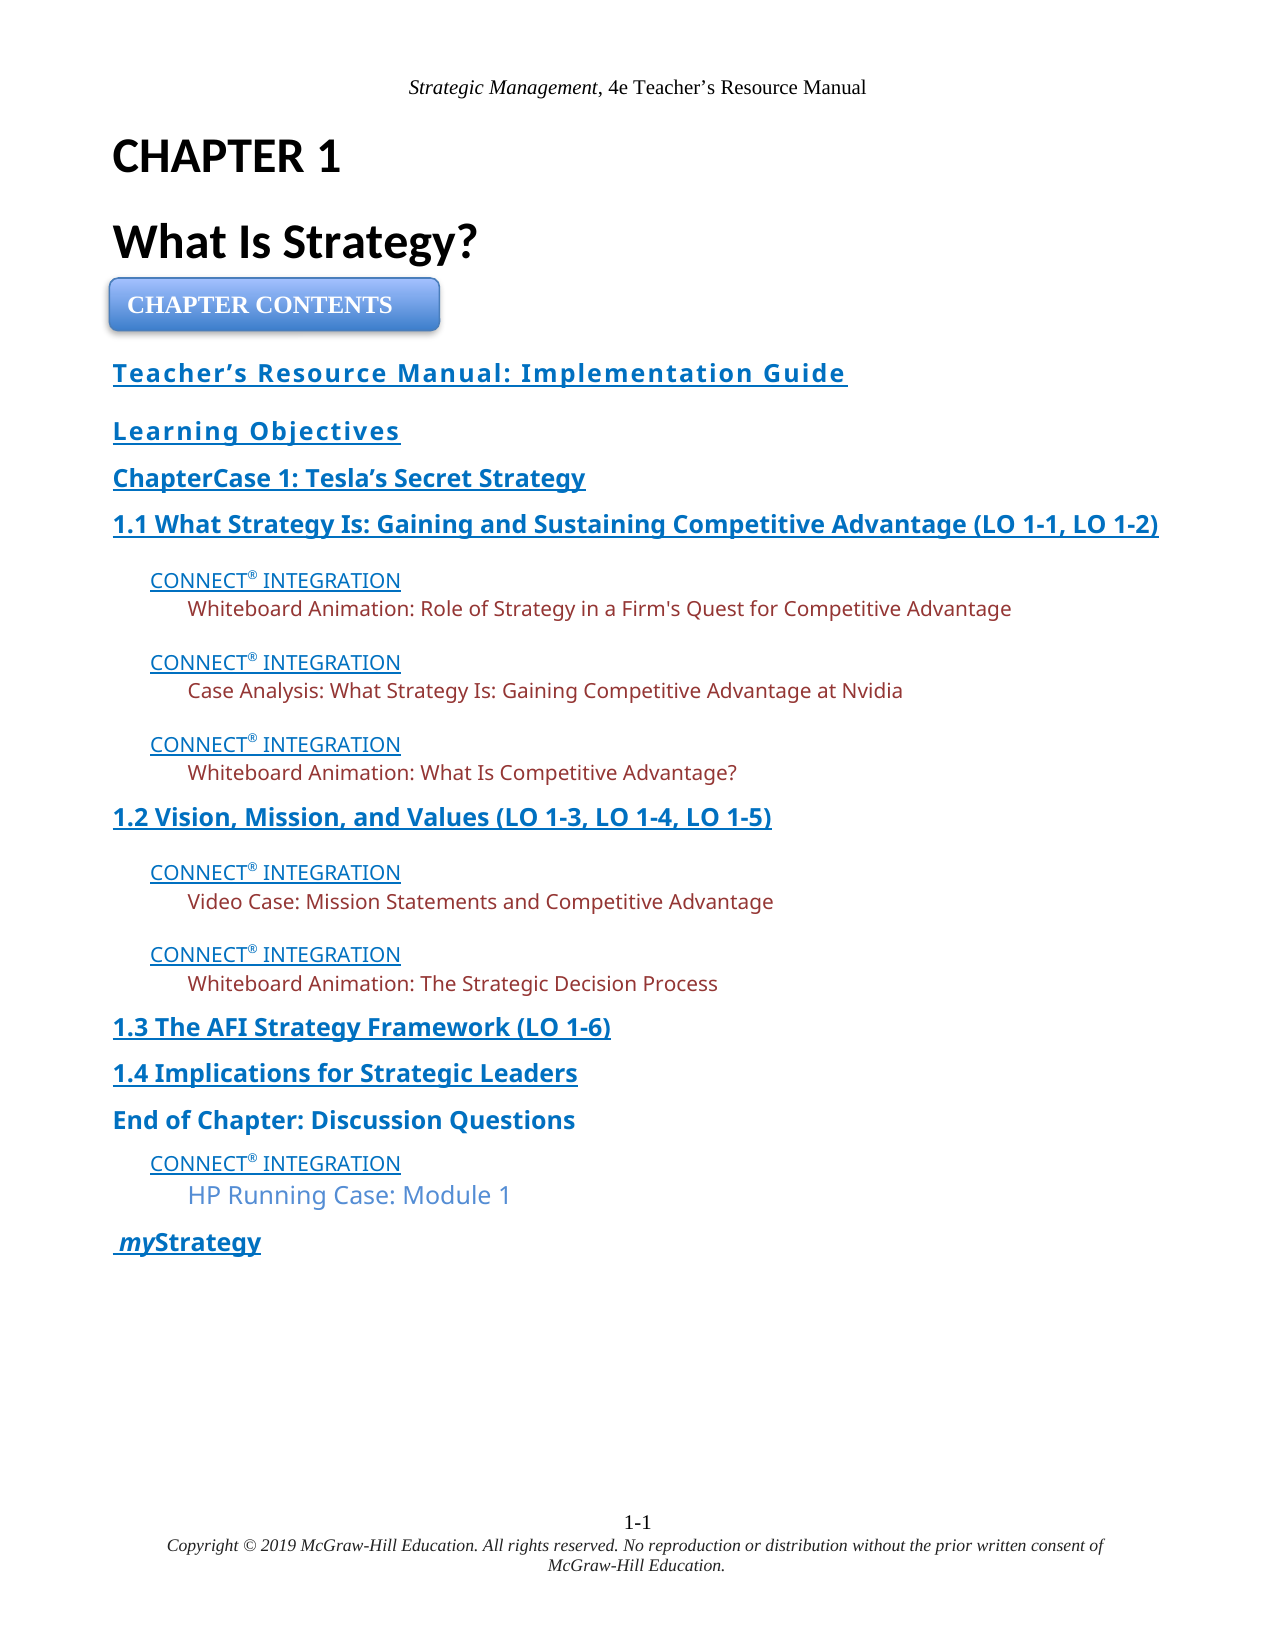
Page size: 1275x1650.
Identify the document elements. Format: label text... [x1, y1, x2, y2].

text CONNECT® INTEGRATION Whiteboard Animation: Role of Strategy in a Firm's Quest for Competitive Advantage [150, 566, 1162, 623]
text CONNECT® INTEGRATION Video Case: Mission Statements and Competitive Advantage [150, 858, 1162, 915]
text 1.4 Implications for Strategic Leaders [112, 1056, 1162, 1090]
text What Is Strategy? [112, 209, 1162, 271]
text CONNECT® INTEGRATION Case Analysis: What Strategy Is: Gaining Competitive Advantage at Nvidia [150, 648, 1162, 705]
text 1.1 What Strategy Is: Gaining and Sustaining Competitive Advantage (LO 1-1, LO 1-2) [112, 507, 1162, 541]
title CHAPTER 1 [112, 123, 1162, 184]
text Teacher’s Resource Manual: Implementation Guide [112, 356, 1162, 390]
text End of Chapter: Discussion Questions [112, 1103, 1162, 1137]
text CONNECT® INTEGRATION Whiteboard Animation: The Strategic Decision Process [150, 940, 1162, 997]
text ChapterCase 1: Tesla’s Secret Strategy [112, 461, 1162, 494]
text 1.3 The AFI Strategy Framework (LO 1-6) [112, 1009, 1162, 1044]
text CONNECT® INTEGRATION HP Running Case: Module 1 [150, 1149, 1162, 1212]
text Learning Objectives [112, 414, 1162, 448]
text 1.2 Vision, Mission, and Values (LO 1-3, LO 1-4, LO 1-5) [112, 799, 1162, 833]
text myStrategy [112, 1224, 1162, 1258]
text CONNECT® INTEGRATION Whiteboard Animation: What Is Competitive Advantage? [150, 730, 1162, 787]
